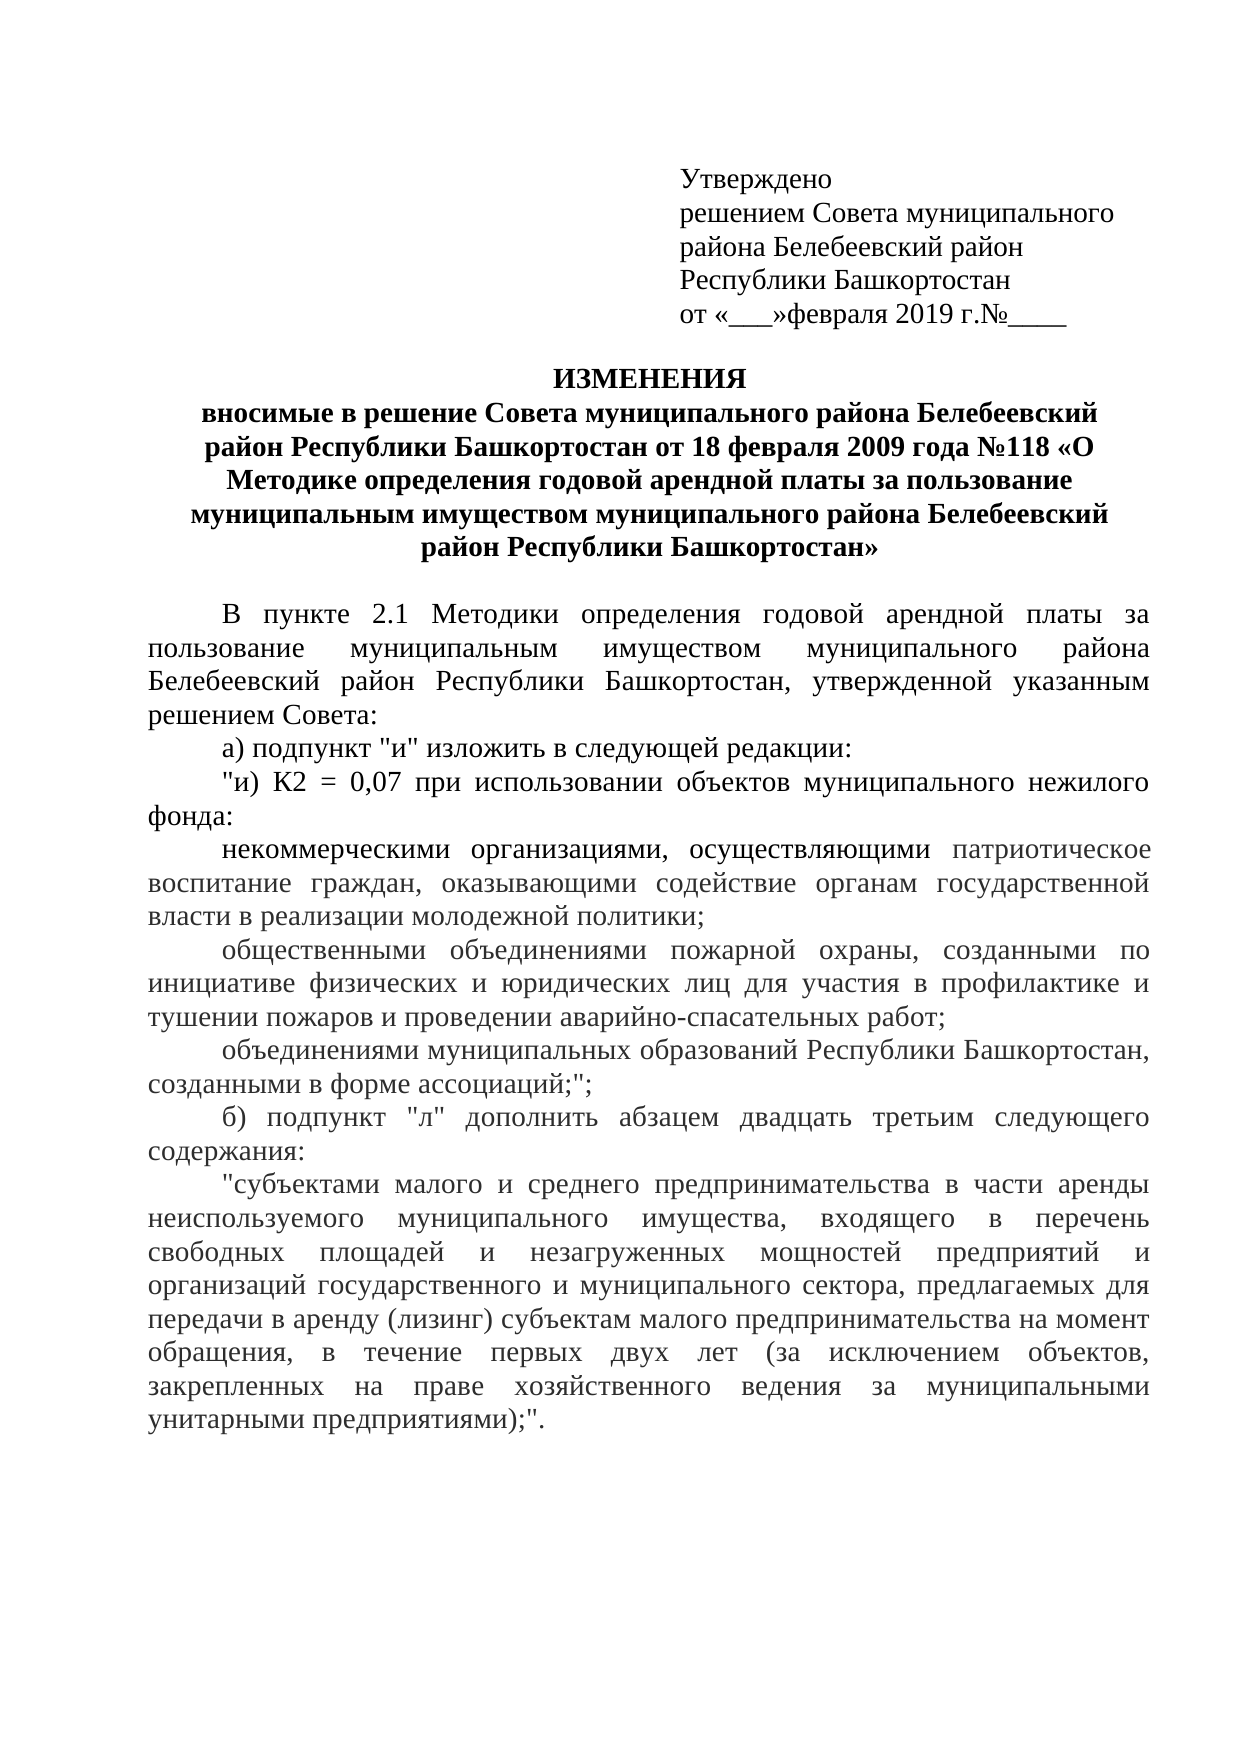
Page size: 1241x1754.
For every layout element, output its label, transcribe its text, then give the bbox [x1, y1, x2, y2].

text В пункте 2.1 Методики определения годовой арендной платы за пользование муниципальным имуществом муниципального района Белебеевский район Республики Башкортостан, утвержденной указанным решением Совета: [148, 596, 1152, 731]
text объединениями муниципальных образований Республики Башкортостан, созданными в форме ассоциаций;"; [148, 1032, 1152, 1099]
text общественными объединениями пожарной охраны, созданными по инициативе физических и юридических лиц для участия в профилактике и тушении пожаров и проведении аварийно-спасательных работ; [148, 932, 1152, 1032]
text некоммерческими организациями, осуществляющими патриотическое воспитание граждан, оказывающими содействие органам государственной власти в реализации молодежной политики; [148, 831, 1152, 932]
text район Республики Башкортостан от 18 февраля 2009 года №118 «О Методике определения годовой арендной платы за пользование муниципальным имуществом муниципального района Белебеевский район Республики Башкортостан» [148, 429, 1152, 563]
text решением Совета муниципального района Белебеевский район Республики Башкортостан [679, 195, 1152, 296]
text а) подпункт "и" изложить в следующей редакции: [148, 731, 1152, 764]
text ИЗМЕНЕНИЯ [148, 362, 1152, 395]
text "и) К2 = 0,07 при использовании объектов муниципального нежилого фонда: [148, 764, 1152, 831]
text от «___»февраля 2019 г.№____ [679, 296, 1152, 329]
text Утверждено [604, 162, 1152, 195]
text б) подпункт "л" дополнить абзацем двадцать третьим следующего содержания: [148, 1099, 1152, 1167]
text "субъектами малого и среднего предпринимательства в части аренды неиспользуемого муниципального имущества, входящего в перечень свободных площадей и незагруженных мощностей предприятий и организаций государственного и муниципального сектора, предлагаемых для передачи в аренду (лизинг) субъектам малого предпринимательства на момент обращения, в течение первых двух лет (за исключением объектов, закрепленных на праве хозяйственного ведения за муниципальными унитарными предприятиями);". [148, 1167, 1152, 1435]
text вносимые в решение Совета муниципального района Белебеевский [148, 395, 1152, 429]
